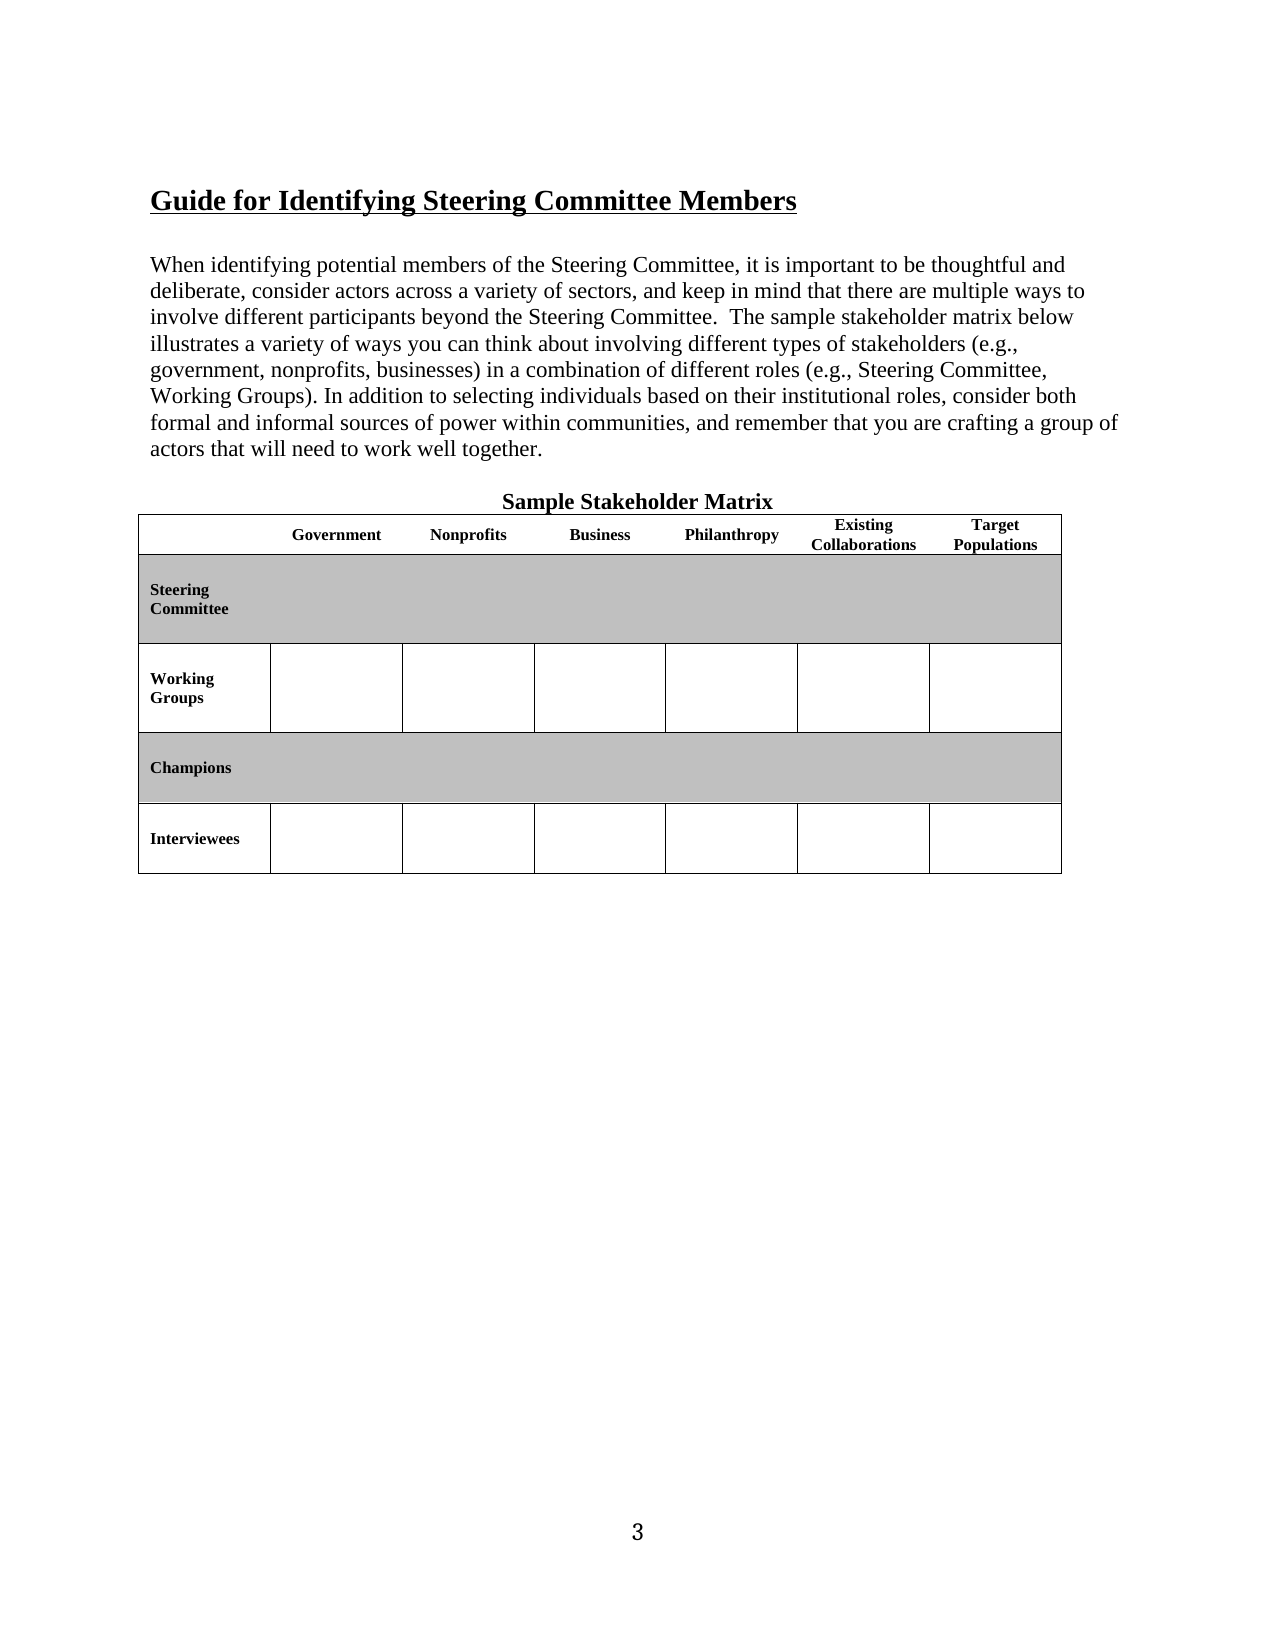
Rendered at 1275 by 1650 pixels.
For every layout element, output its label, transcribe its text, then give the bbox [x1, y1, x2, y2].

table_cell [271, 644, 402, 732]
text When identifying potential members of the Steering Committee, it is important to be thoughtful and deliberate, consider actors across a variety of sectors, and keep in mind that there are multiple ways to involve different participants beyond the Steering Committee. The sample stakeholder matrix below illustrates a variety of ways you can think about involving different types of stakeholders (e.g., government, nonprofits, businesses) in a combination of different roles (e.g., Steering Committee, Working Groups). In addition to selecting individuals based on their institutional roles, consider both formal and informal sources of power within communities, and remember that you are crafting a group of actors that will need to work well together. [150, 251, 1125, 461]
table_cell [271, 733, 402, 802]
table_header Existing Collaborations [798, 515, 929, 553]
table_cell Steering Committee [139, 555, 271, 643]
table_header Target Populations [929, 515, 1061, 553]
table_cell [403, 644, 534, 732]
table_cell [402, 555, 534, 643]
table_header Business [534, 515, 666, 553]
subtitle Guide for Identifying Steering Committee Members [150, 183, 1125, 217]
table_cell [798, 804, 929, 873]
table_cell [798, 733, 929, 802]
table_cell [798, 644, 929, 732]
table_cell [798, 555, 929, 643]
table_cell [666, 555, 798, 643]
table_cell [402, 733, 534, 802]
table_cell [666, 733, 798, 802]
table_cell [271, 555, 402, 643]
table_cell [666, 804, 797, 873]
table_cell [534, 555, 666, 643]
table_cell [666, 644, 797, 732]
table_cell [929, 555, 1061, 643]
table_cell [535, 804, 665, 873]
table_cell [929, 733, 1061, 802]
table_cell Interviewees [139, 804, 270, 873]
table_cell [535, 644, 665, 732]
table_cell [271, 804, 402, 873]
table_header Nonprofits [402, 515, 534, 553]
table_cell [930, 644, 1061, 732]
table_header Government [271, 515, 402, 553]
text Sample Stakeholder Matrix [150, 488, 1125, 514]
table_cell Working Groups [139, 644, 270, 732]
table_cell [403, 804, 534, 873]
table_header Philanthropy [666, 515, 798, 553]
table_cell [930, 804, 1061, 873]
table_cell [534, 733, 666, 802]
table_cell Champions [139, 733, 271, 802]
table_header [139, 515, 271, 553]
